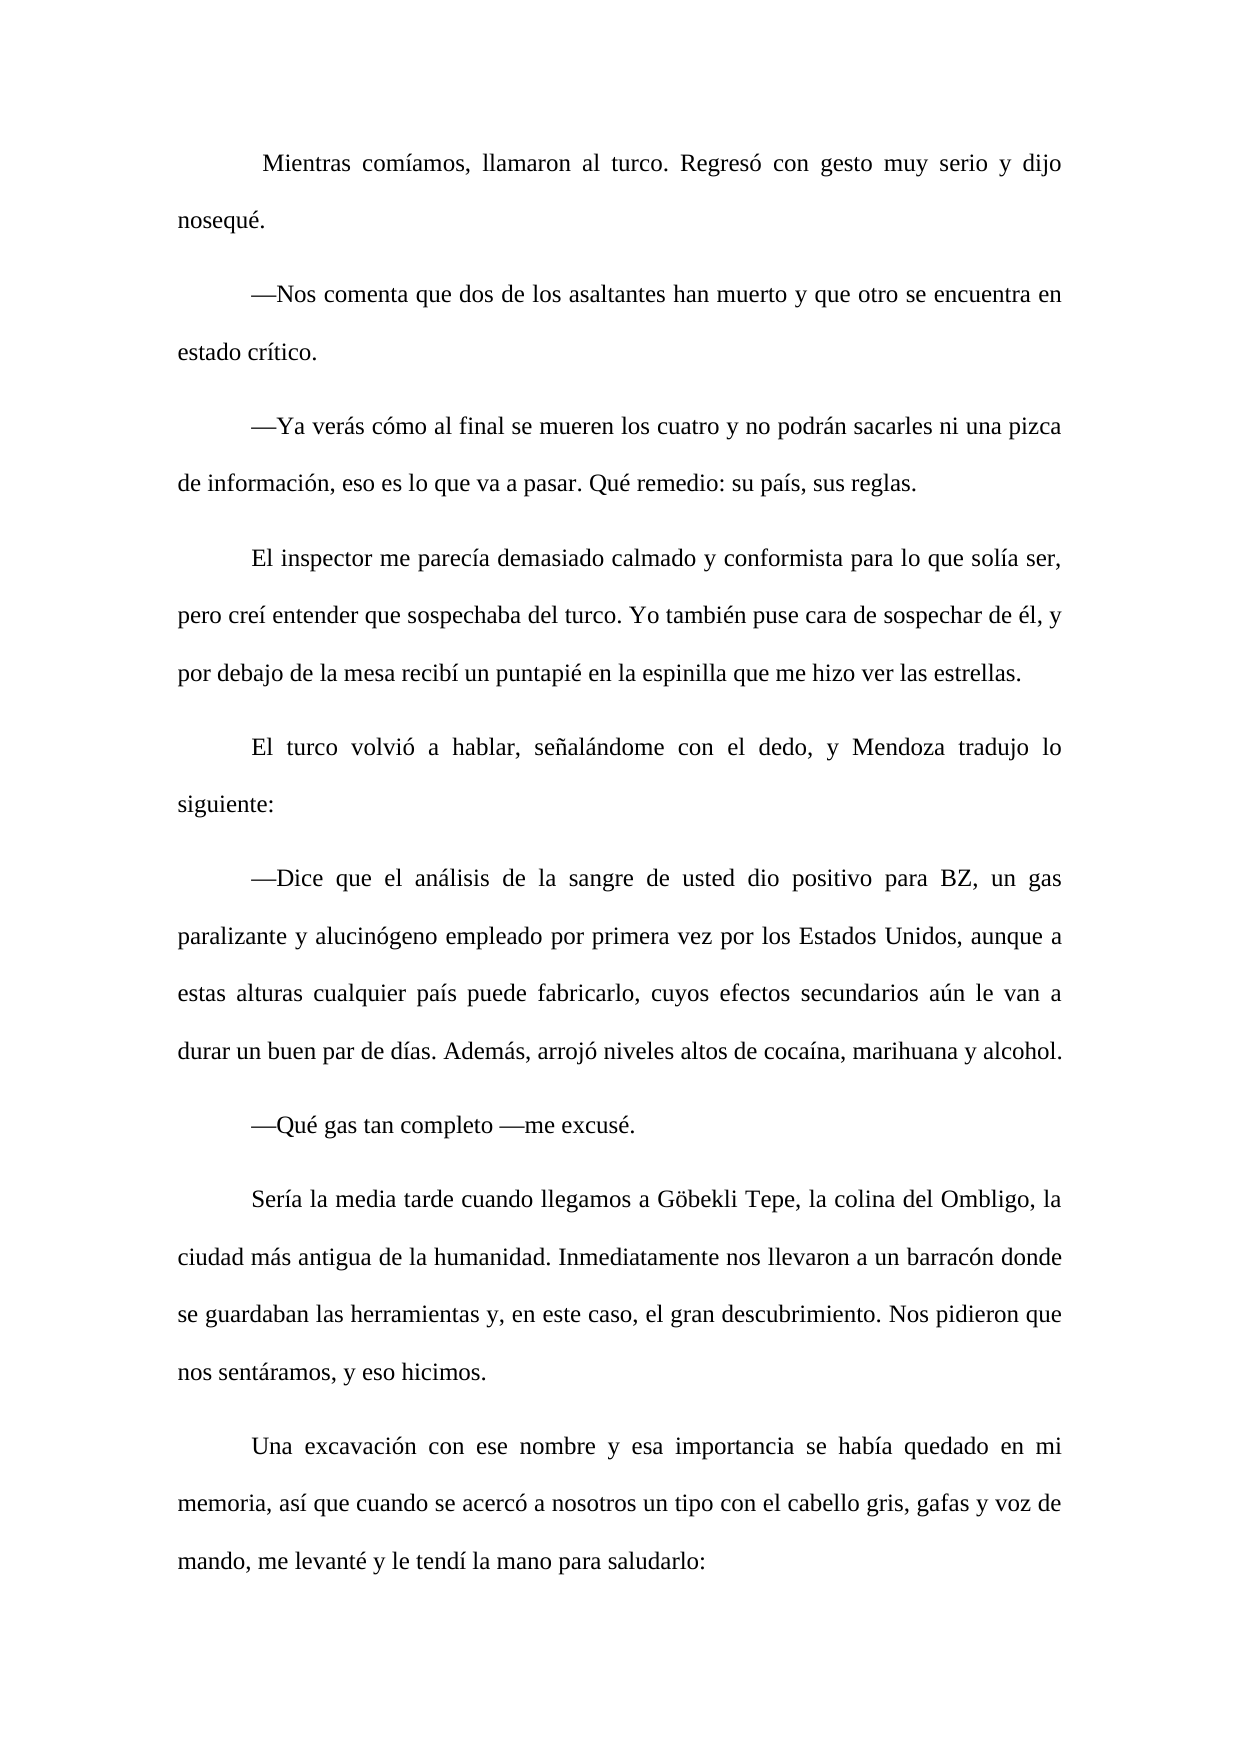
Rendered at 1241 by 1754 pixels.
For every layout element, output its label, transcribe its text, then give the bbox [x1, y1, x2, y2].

text Mientras comíamos, llamaron al turco. Regresó con gesto muy serio y dijo nosequé. [177, 148, 1063, 234]
text —Ya verás cómo al final se mueren los cuatro y no podrán sacarles ni una pizca de información, eso es lo que va a pasar. Qué remedio: su país, sus reglas. [177, 411, 1063, 497]
text Una excavación con ese nombre y esa importancia se había quedado en mi memoria, así que cuando se acercó a nosotros un tipo con el cabello gris, gafas y voz de mando, me levanté y le tendí la mano para saludarlo: [177, 1431, 1063, 1575]
text —Dice que el análisis de la sangre de usted dio positivo para BZ, un gas paralizante y alucinógeno empleado por primera vez por los Estados Unidos, aunque a estas alturas cualquier país puede fabricarlo, cuyos efectos secundarios aún le van a durar un buen par de días. Además, arrojó niveles altos de cocaína, marihuana y alcohol. [177, 863, 1063, 1065]
text Sería la media tarde cuando llegamos a Göbekli Tepe, la colina del Ombligo, la ciudad más antigua de la humanidad. Inmediatamente nos llevaron a un barracón donde se guardaban las herramientas y, en este caso, el gran descubrimiento. Nos pidieron que nos sentáramos, y eso hicimos. [177, 1184, 1063, 1386]
text —Qué gas tan completo —me excusé. [177, 1110, 1063, 1139]
text El inspector me parecía demasiado calmado y conformista para lo que solía ser, pero creí entender que sospechaba del turco. Yo también puse cara de sospechar de él, y por debajo de la mesa recibí un puntapié en la espinilla que me hizo ver las estrellas. [177, 543, 1063, 686]
text El turco volvió a hablar, señalándome con el dedo, y Mendoza tradujo lo siguiente: [177, 732, 1063, 818]
text —Nos comenta que dos de los asaltantes han muerto y que otro se encuentra en estado crítico. [177, 279, 1063, 366]
